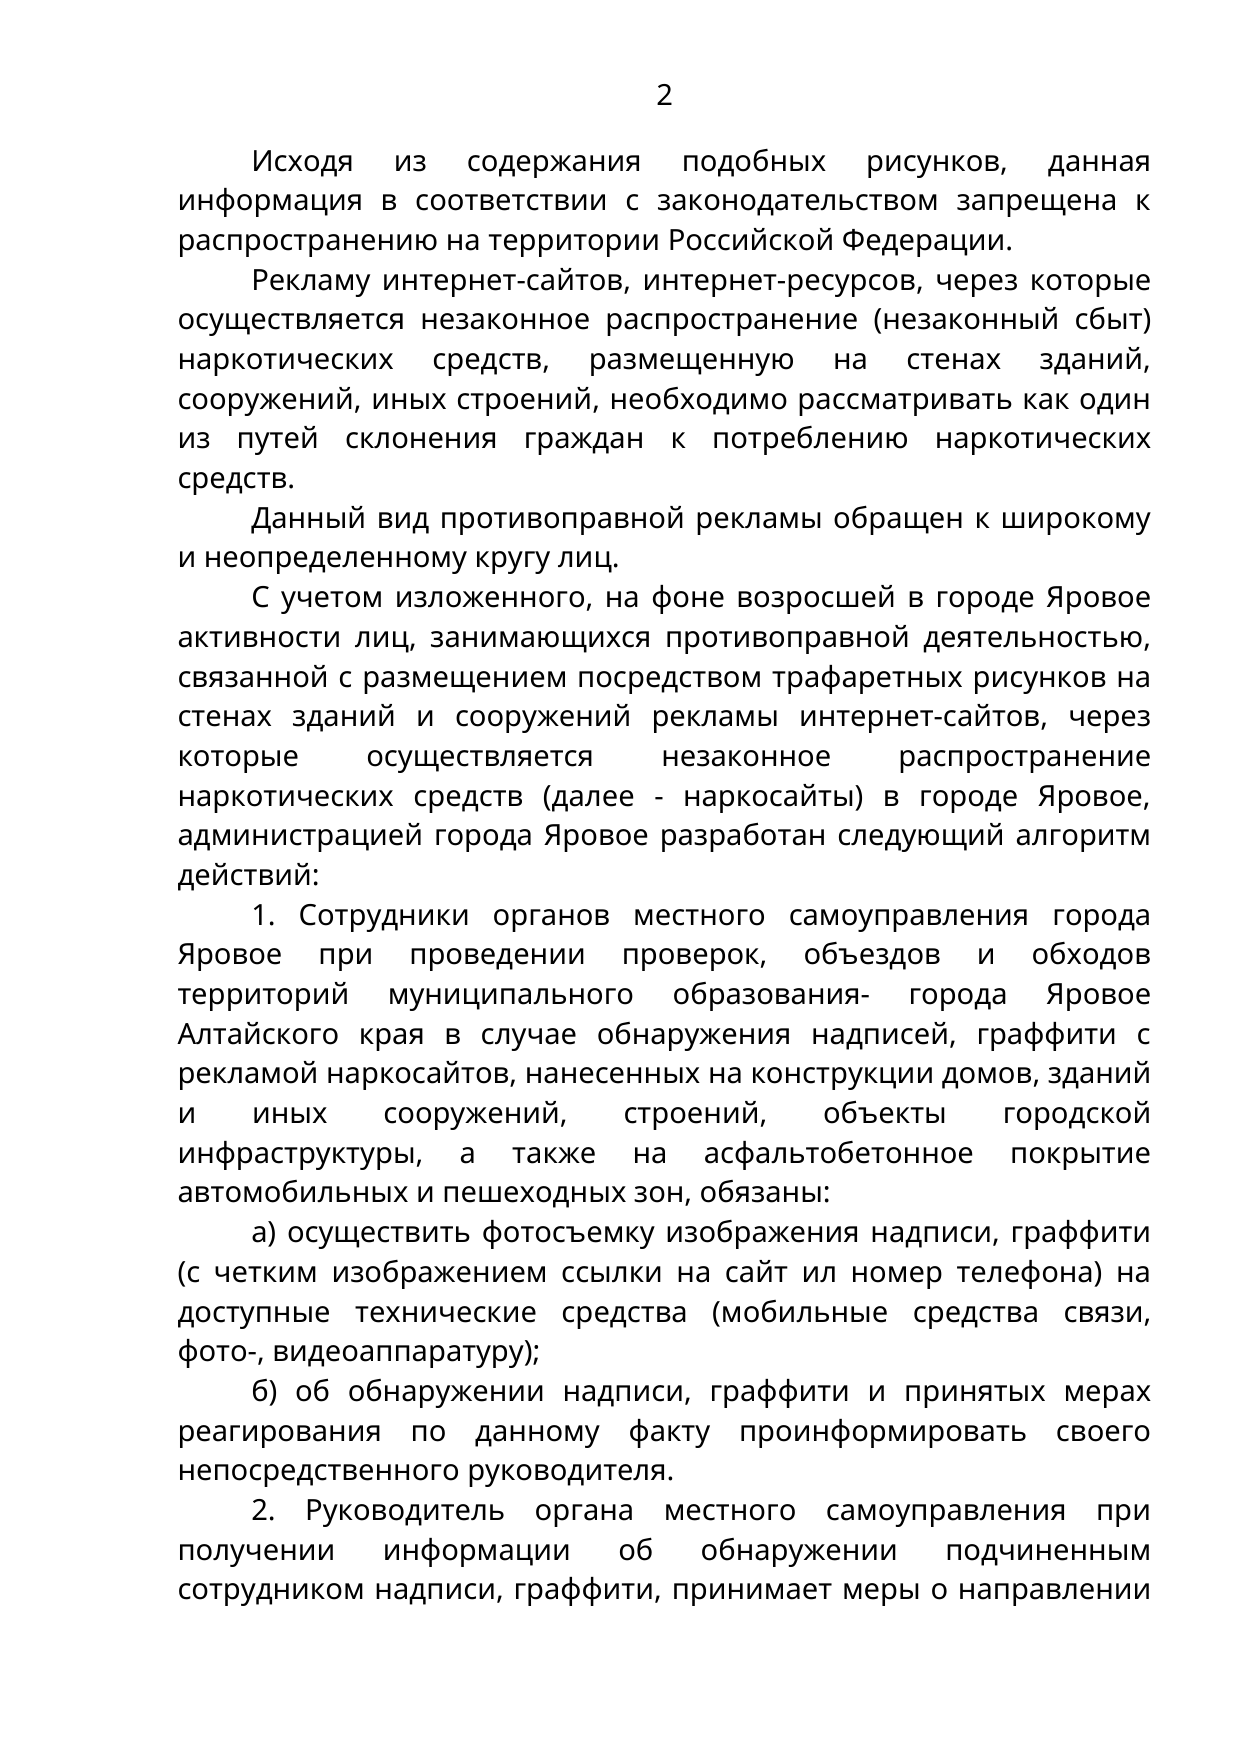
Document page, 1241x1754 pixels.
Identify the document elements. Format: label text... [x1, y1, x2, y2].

text С учетом изложенного, на фоне возросшей в городе Яровое активности лиц, занимающихся противоправной деятельностью, связанной с размещением посредством трафаретных рисунков на стенах зданий и сооружений рекламы интернет-сайтов, через которые осуществляется незаконное распространение наркотических средств (далее - наркосайты) в городе Яровое, администрацией города Яровое разработан следующий алгоритм действий: [177, 576, 1152, 894]
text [177, 1489, 1152, 1608]
text 1. Сотрудники органов местного самоуправления города Яровое при проведении проверок, объездов и обходов территорий муниципального образования- города Яровое Алтайского края в случае обнаружения надписей, граффити с рекламой наркосайтов, нанесенных на конструкции домов, зданий и иных сооружений, строений, объекты городской инфраструктуры, а также на асфальтобетонное покрытие автомобильных и пешеходных зон, обязаны: [177, 894, 1152, 1211]
text а) осуществить фотосъемку изображения надписи, граффити (с четким изображением ссылки на сайт ил номер телефона) на доступные технические средства (мобильные средства связи, фото-, видеоаппаратуру); [177, 1211, 1152, 1370]
text Исходя из содержания подобных рисунков, данная информация в соответствии с законодательством запрещена к распространению на территории Российской Федерации. [177, 140, 1152, 259]
text б) об обнаружении надписи, граффити и принятых мерах реагирования по данному факту проинформировать своего непосредственного руководителя. [177, 1370, 1152, 1489]
text Данный вид противоправной рекламы обращен к широкому и неопределенному кругу лиц. [177, 497, 1152, 576]
text Рекламу интернет-сайтов, интернет-ресурсов, через которые осуществляется незаконное распространение (незаконный сбыт) наркотических средств, размещенную на стенах зданий, сооружений, иных строений, необходимо рассматривать как один из путей склонения граждан к потреблению наркотических средств. [177, 259, 1152, 497]
